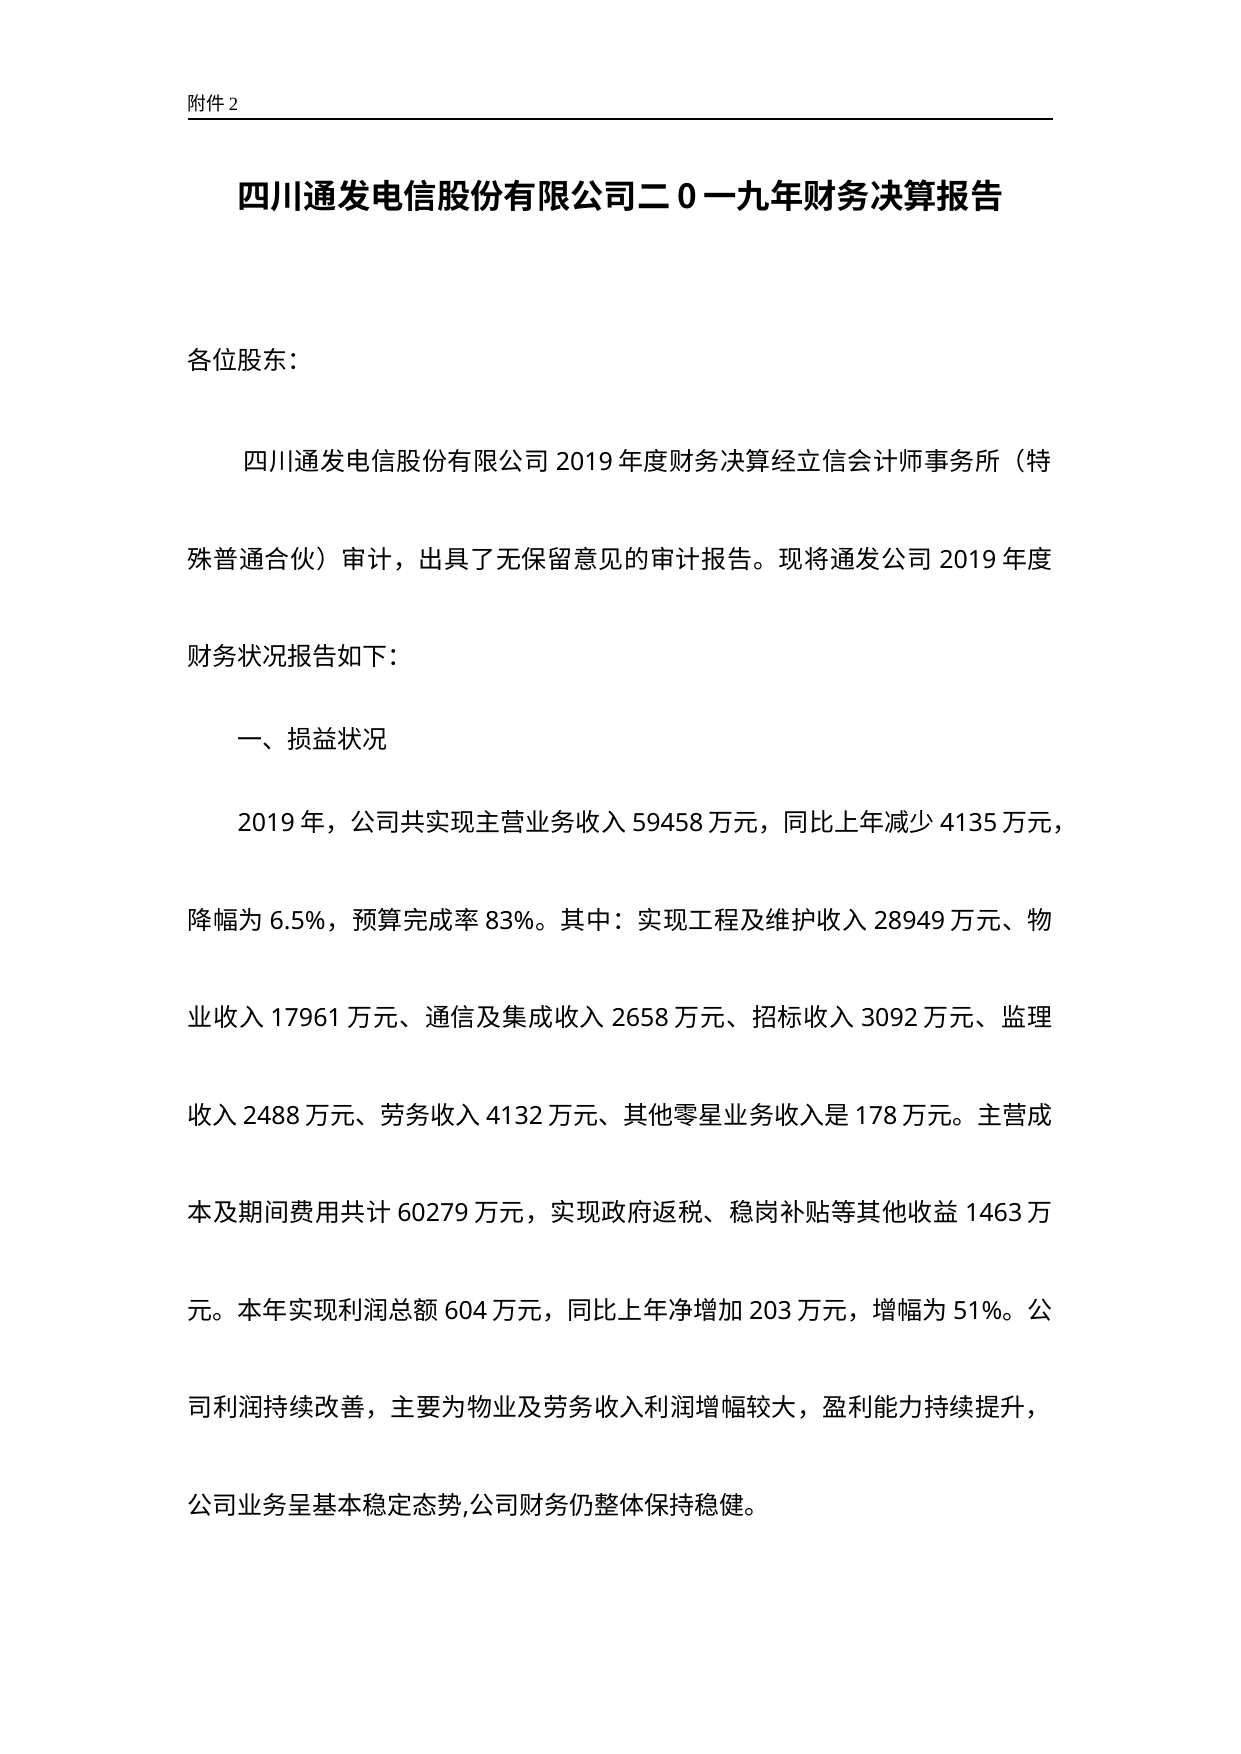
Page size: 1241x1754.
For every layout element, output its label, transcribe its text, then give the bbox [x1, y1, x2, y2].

text 四川通发电信股份有限公司2019年度财务决算经立信会计师事务所（特殊普通合伙）审计，出具了无保留意见的审计报告。现将通发公司2019年度财务状况报告如下： [187, 427, 1053, 687]
text 各位股东： [187, 326, 1053, 391]
text 一、损益状况 [187, 705, 1053, 770]
text 四川通发电信股份有限公司二0一九年财务决算报告 [187, 162, 1053, 227]
text 2019年，公司共实现主营业务收入59458万元，同比上年减少4135万元，降幅为6.5%，预算完成率83%。其中：实现工程及维护收入28949万元、物业收入17961万元、通信及集成收入2658万元、招标收入3092万元、监理收入2488万元、劳务收入4132万元、其他零星业务收入是178万元。主营成本及期间费用共计60279万元，实现政府返税、稳岗补贴等其他收益1463万元。本年实现利润总额604万元，同比上年净增加203万元，增幅为51%。公司利润持续改善，主要为物业及劳务收入利润增幅较大，盈利能力持续提升，公司业务呈基本稳定态势,公司财务仍整体保持稳健。 [187, 788, 1053, 1536]
